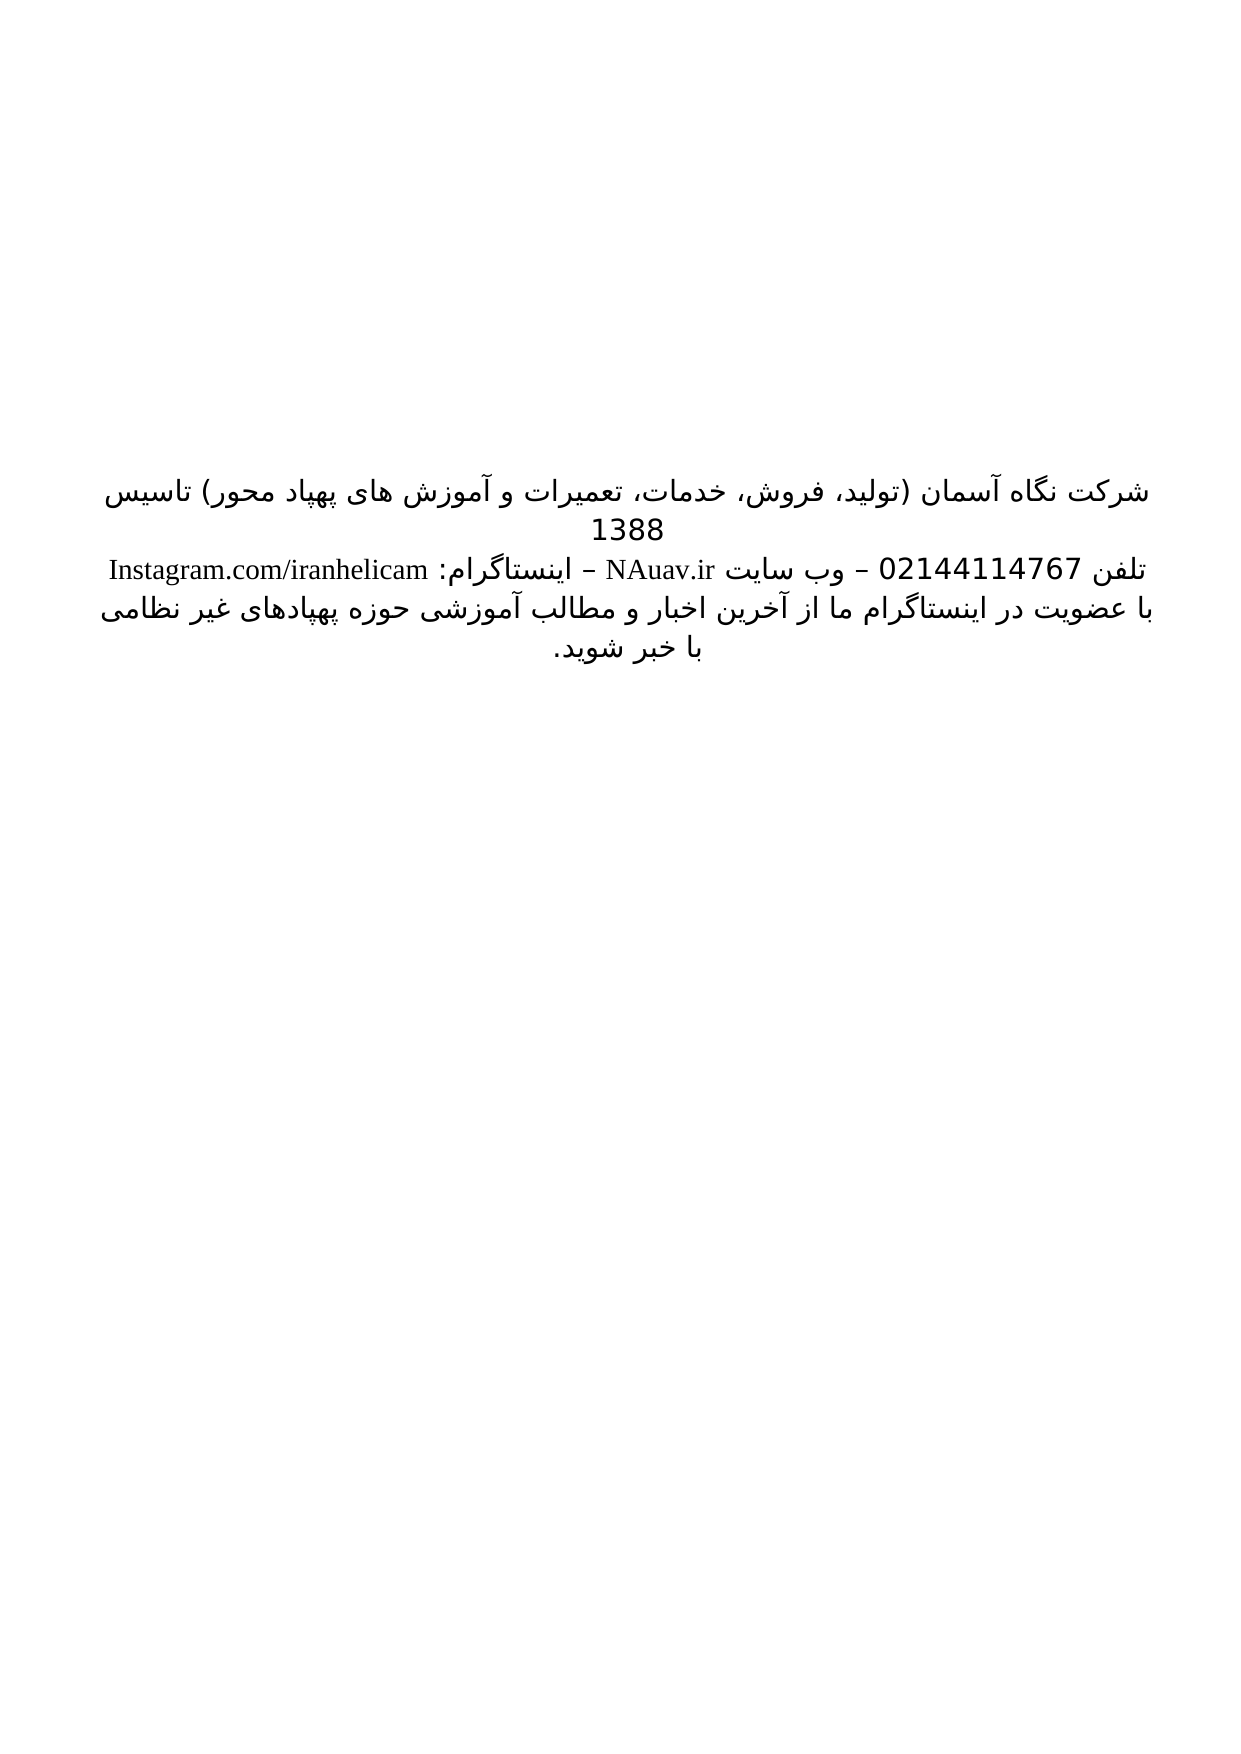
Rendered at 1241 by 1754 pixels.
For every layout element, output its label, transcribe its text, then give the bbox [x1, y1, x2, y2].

text شرکت نگاه آسمان (تولید، فروش، خدمات، تعمیرات و آموزش های پهپاد محور) تاسیس 1388 تلفن 02144114767 – وب سایت NAuav.ir – اینستاگرام: Instagram.com/iranhelicam با عضویت در اینستاگرام ما از آخرین اخبار و مطالب آموزشی حوزه پهپادهای غیر نظامی با خبر شوید. [89, 474, 1167, 664]
